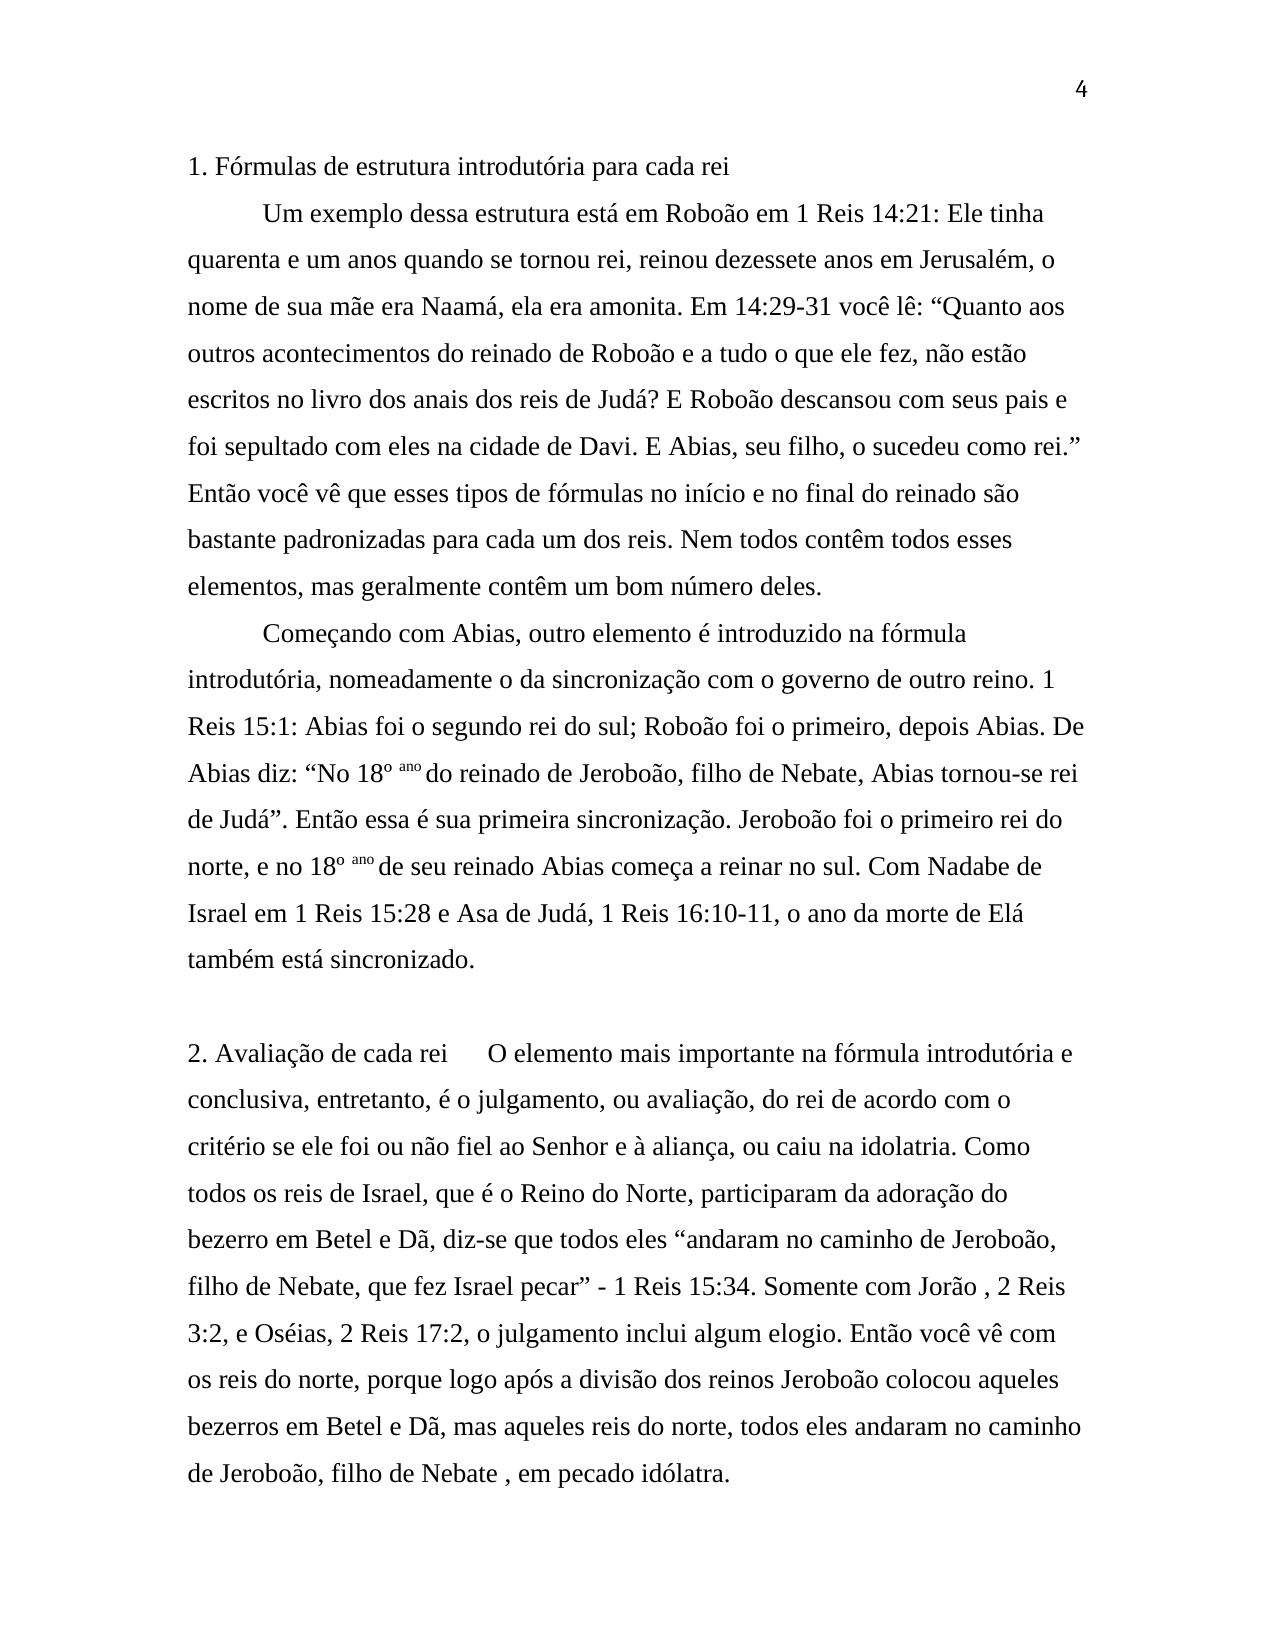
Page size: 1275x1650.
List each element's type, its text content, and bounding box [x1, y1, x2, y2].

text Começando com Abias, outro elemento é introduzido na fórmula introdutória, nomeadamente o da sincronização com o governo de outro reino. 1 Reis 15:1: Abias foi o segundo rei do sul; Roboão foi o primeiro, depois Abias. De Abias diz: “No 18º ano do reinado de Jeroboão, filho de Nebate, Abias tornou-se rei de Judá”. Então essa é sua primeira sincronização. Jeroboão foi o primeiro rei do norte, e no 18º ano de seu reinado Abias começa a reinar no sul. Com Nadabe de Israel em 1 Reis 15:28 e Asa de Judá, 1 Reis 16:10-11, o ano da morte de Elá também está sincronizado. 2. Avaliação de cada rei O elemento mais importante na fórmula introdutória e conclusiva, entretanto, é o julgamento, ou avaliação, do rei de acordo com o critério se ele foi ou não fiel ao Senhor e à aliança, ou caiu na idolatria. Como todos os reis de Israel, que é o Reino do Norte, participaram da adoração do bezerro em Betel e Dã, diz-se que todos eles “andaram no caminho de Jeroboão, filho de Nebate, que fez Israel pecar” - 1 Reis 15:34. Somente com Jorão , 2 Reis 3:2, e Oséias, 2 Reis 17:2, o julgamento inclui algum elogio. Então você vê com os reis do norte, porque logo após a divisão dos reinos Jeroboão colocou aqueles bezerros em Betel e Dã, mas aqueles reis do norte, todos eles andaram no caminho de Jeroboão, filho de Nebate , em pecado idólatra. [187, 617, 1087, 1488]
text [187, 150, 1087, 601]
